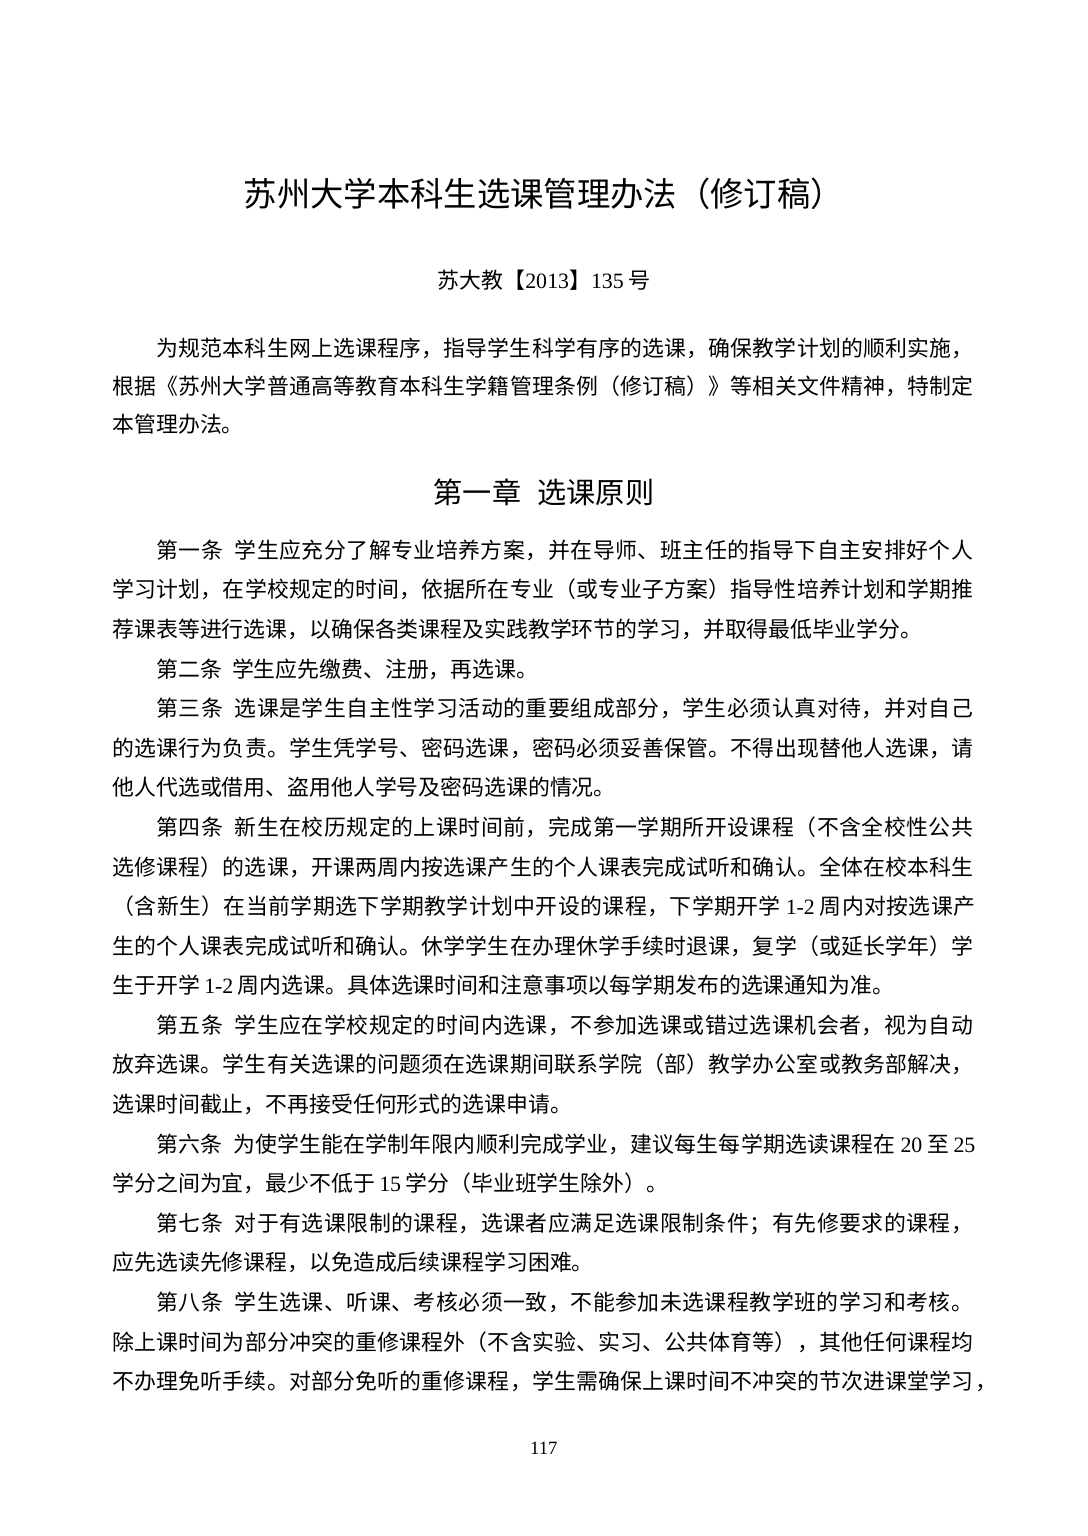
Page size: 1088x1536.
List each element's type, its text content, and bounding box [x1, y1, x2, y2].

text 第一章 选课原则 [112, 469, 975, 512]
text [112, 1285, 975, 1396]
text 第二条 学生应先缴费、注册，再选课。 [112, 652, 975, 683]
text 第七条 对于有选课限制的课程，选课者应满足选课限制条件；有先修要求的课程，应先选读先修课程，以免造成后续课程学习困难。 [112, 1206, 975, 1277]
text 第三条 选课是学生自主性学习活动的重要组成部分，学生必须认真对待，并对自己的选课行为负责。学生凭学号、密码选课，密码必须妥善保管。不得出现替他人选课，请他人代选或借用、盗用他人学号及密码选课的情况。 [112, 691, 975, 802]
text 为规范本科生网上选课程序，指导学生科学有序的选课，确保教学计划的顺利实施，根据《苏州大学普通高等教育本科生学籍管理条例（修订稿）》等相关文件精神，特制定本管理办法。 [112, 331, 975, 438]
text 第四条 新生在校历规定的上课时间前，完成第一学期所开设课程（不含全校性公共选修课程）的选课，开课两周内按选课产生的个人课表完成试听和确认。全体在校本科生（含新生）在当前学期选下学期教学计划中开设的课程，下学期开学1-2周内对按选课产生的个人课表完成试听和确认。休学学生在办理休学手续时退课，复学（或延长学年）学生于开学1-2周内选课。具体选课时间和注意事项以每学期发布的选课通知为准。 [112, 810, 975, 1000]
text 第六条 为使学生能在学制年限内顺利完成学业，建议每生每学期选读课程在20至25学分之间为宜，最少不低于15学分（毕业班学生除外）。 [112, 1127, 975, 1198]
text 苏大教【2013】135号 [112, 263, 975, 294]
text 第一条 学生应充分了解专业培养方案，并在导师、班主任的指导下自主安排好个人学习计划，在学校规定的时间，依据所在专业（或专业子方案）指导性培养计划和学期推荐课表等进行选课，以确保各类课程及实践教学环节的学习，并取得最低毕业学分。 [112, 533, 975, 644]
subtitle 苏州大学本科生选课管理办法（修订稿） [112, 167, 975, 216]
text 第五条 学生应在学校规定的时间内选课，不参加选课或错过选课机会者，视为自动放弃选课。学生有关选课的问题须在选课期间联系学院（部）教学办公室或教务部解决，选课时间截止，不再接受任何形式的选课申请。 [112, 1008, 975, 1119]
